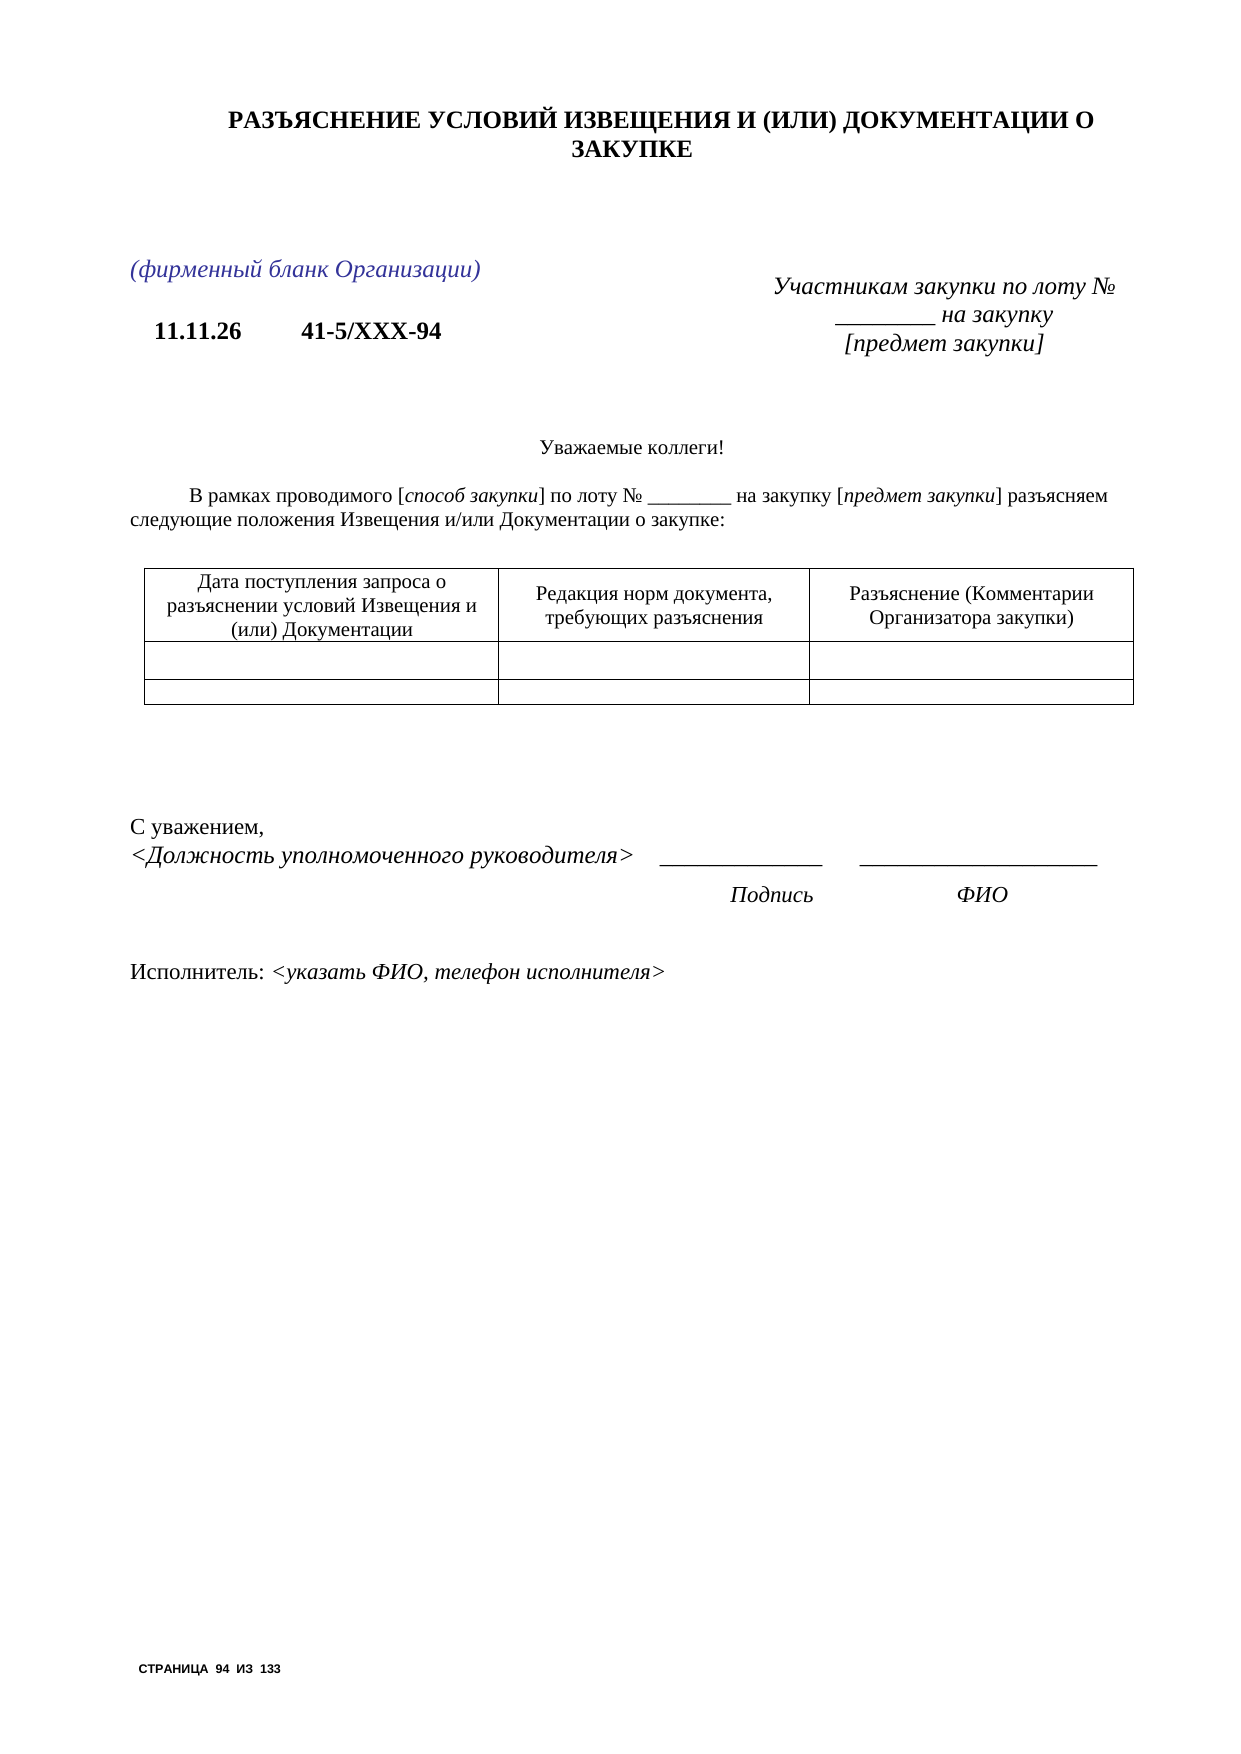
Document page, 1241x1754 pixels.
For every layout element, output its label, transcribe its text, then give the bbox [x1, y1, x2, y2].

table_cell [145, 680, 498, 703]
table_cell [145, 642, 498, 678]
list Исполнитель: <указать ФИО, телефон исполнителя> [130, 958, 1134, 984]
text Разъяснение условий Извещения и (или) Документации о закупке [130, 106, 1134, 163]
list В рамках проводимого [способ закупки] по лоту № ________ на закупку [предмет закупки] разъясняем следующие положения Извещения и/или Документации о закупке: [130, 483, 1134, 531]
list Уважаемые коллеги! [130, 435, 1134, 459]
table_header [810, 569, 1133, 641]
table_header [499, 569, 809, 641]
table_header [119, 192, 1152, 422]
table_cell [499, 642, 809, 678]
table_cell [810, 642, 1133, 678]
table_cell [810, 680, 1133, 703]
text <Должность уполномоченного руководителя> _____________ ___________________ [130, 840, 1134, 868]
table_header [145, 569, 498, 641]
list С уважением, [130, 813, 1134, 840]
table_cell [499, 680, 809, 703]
list Подпись ФИО [130, 881, 1134, 907]
